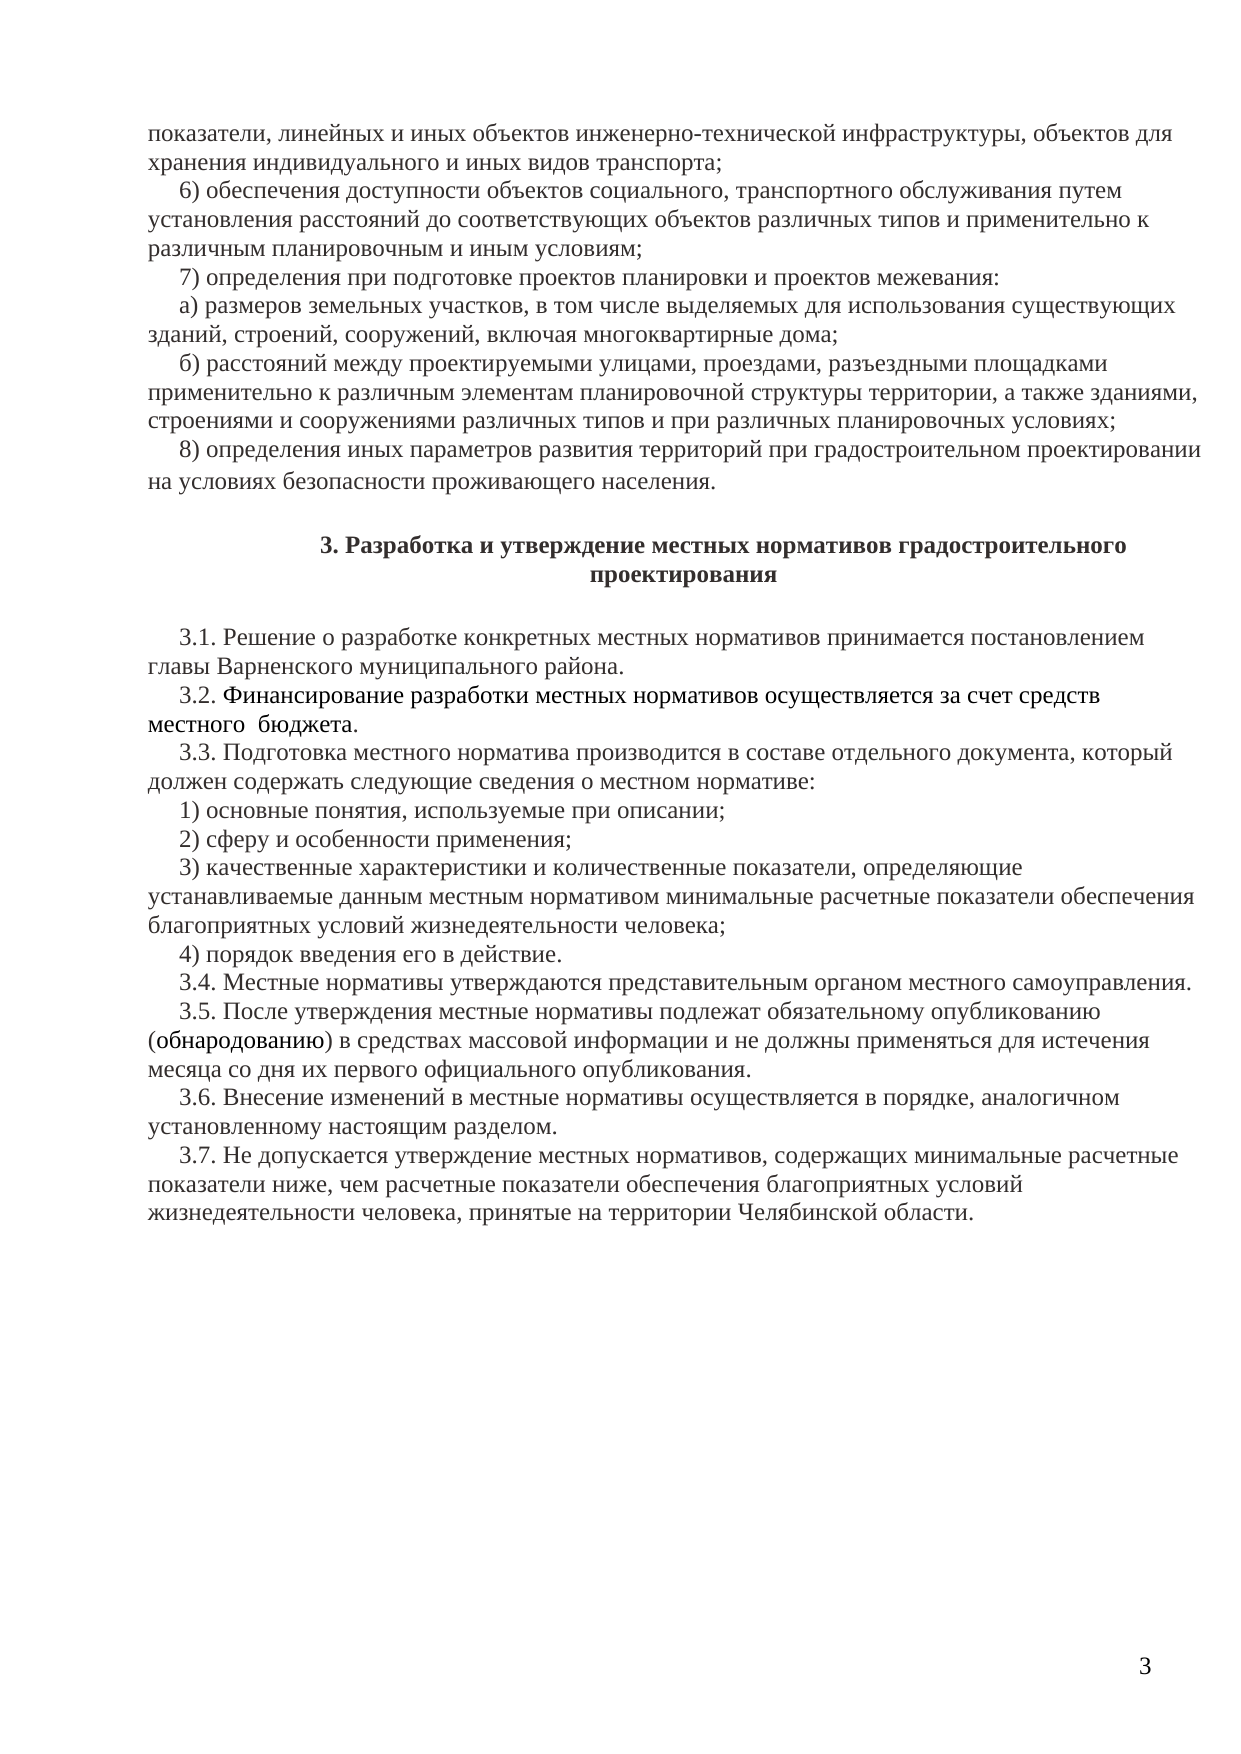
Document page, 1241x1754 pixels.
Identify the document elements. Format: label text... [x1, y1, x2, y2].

text на условиях безопасности проживающего населения. [148, 466, 1209, 495]
text 3.1. Решение о разработке конкретных местных нормативов принимается постановлением главы Варненского муниципального района. 3.2. Финансирование разработки местных нормативов осуществляется за счет средств местного бюджета. 3.3. Подготовка местного норматива производится в составе отдельного документа, который должен содержать следующие сведения о местном нормативе: 1) основные понятия, используемые при описании; 2) сферу и особенности применения; 3) качественные характеристики и количественные показатели, определяющие устанавливаемые данным местным нормативом минимальные расчетные показатели обеспечения благоприятных условий жизнедеятельности человека; 4) порядок введения его в действие. 3.4. Местные нормативы утверждаются представительным органом местного самоуправления. 3.5. После утверждения местные нормативы подлежат обязательному опубликованию (обнародованию) в средствах массовой информации и не должны применяться для истечения месяца со дня их первого официального опубликования. 3.6. Внесение изменений в местные нормативы осуществляется в порядке, аналогичном установленному настоящим разделом. 3.7. Не допускается утверждение местных нормативов, содержащих минимальные расчетные показатели ниже, чем расчетные показатели обеспечения благоприятных условий жизнедеятельности человека, принятые на территории Челябинской области. [148, 622, 1198, 1255]
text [148, 118, 1209, 463]
text 3. Разработка и утверждение местных нормативов градостроительного проектирования [221, 530, 1152, 587]
